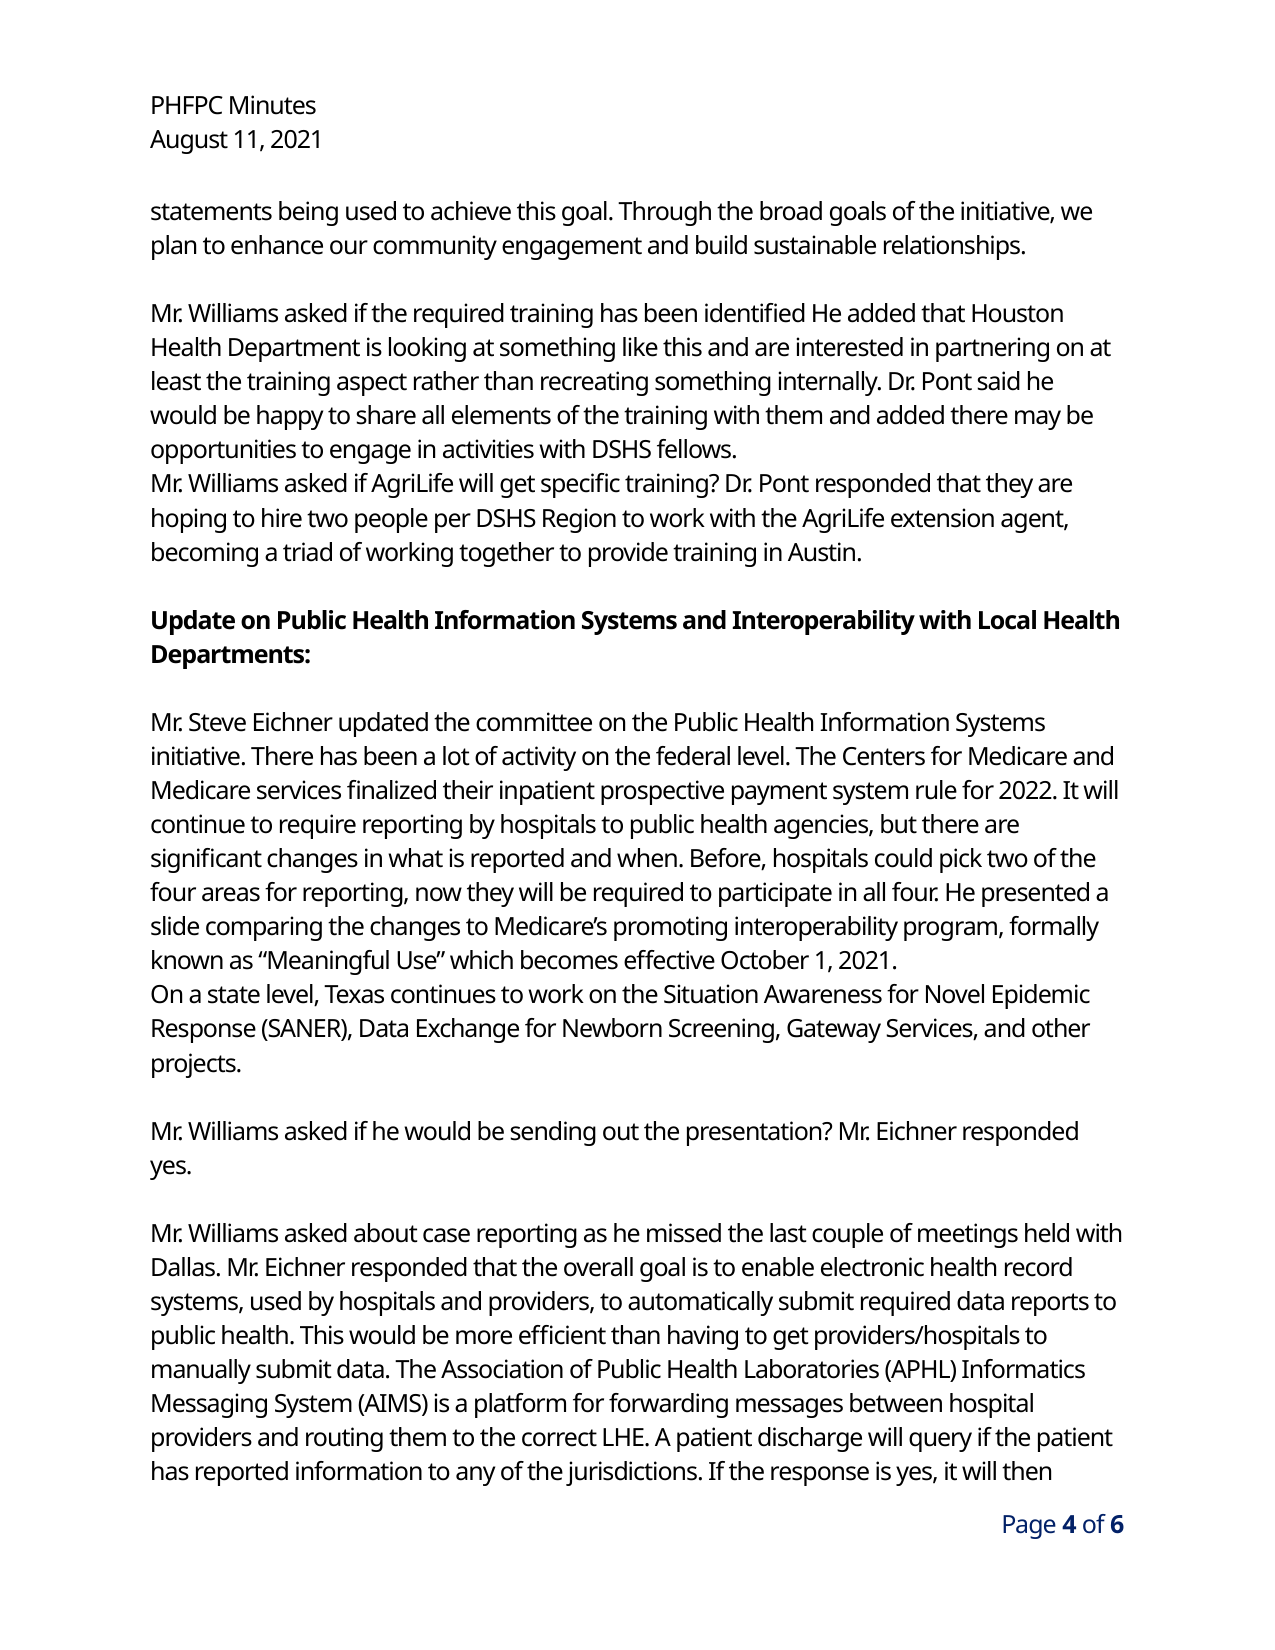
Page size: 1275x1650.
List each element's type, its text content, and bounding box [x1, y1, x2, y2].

text Mr. Williams asked if he would be sending out the presentation? Mr. Eichner responded yes. [150, 1113, 1125, 1181]
text Update on Public Health Information Systems and Interoperability with Local Health Departments: [150, 602, 1125, 671]
text On a state level, Texas continues to work on the Situation Awareness for Novel Epidemic Response (SANER), Data Exchange for Newborn Screening, Gateway Services, and other projects. [150, 977, 1125, 1079]
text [150, 1216, 1125, 1488]
text Mr. Williams asked if the required training has been identified He added that Houston Health Department is looking at something like this and are interested in partnering on at least the training aspect rather than recreating something internally. Dr. Pont said he would be happy to share all elements of the training with them and added there may be opportunities to engage in activities with DSHS fellows. [150, 296, 1125, 466]
text Mr. Steve Eichner updated the committee on the Public Health Information Systems initiative. There has been a lot of activity on the federal level. The Centers for Medicare and Medicare services finalized their inpatient prospective payment system rule for 2022. It will continue to require reporting by hospitals to public health agencies, but there are significant changes in what is reported and when. Before, hospitals could pick two of the four areas for reporting, now they will be required to participate in all four. He presented a slide comparing the changes to Medicare’s promoting interoperability program, formally known as “Meaningful Use” which becomes effective October 1, 2021. [150, 704, 1125, 977]
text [150, 194, 1125, 262]
text Mr. Williams asked if AgriLife will get specific training? Dr. Pont responded that they are hoping to hire two people per DSHS Region to work with the AgriLife extension agent, becoming a triad of working together to provide training in Austin. [150, 466, 1125, 568]
